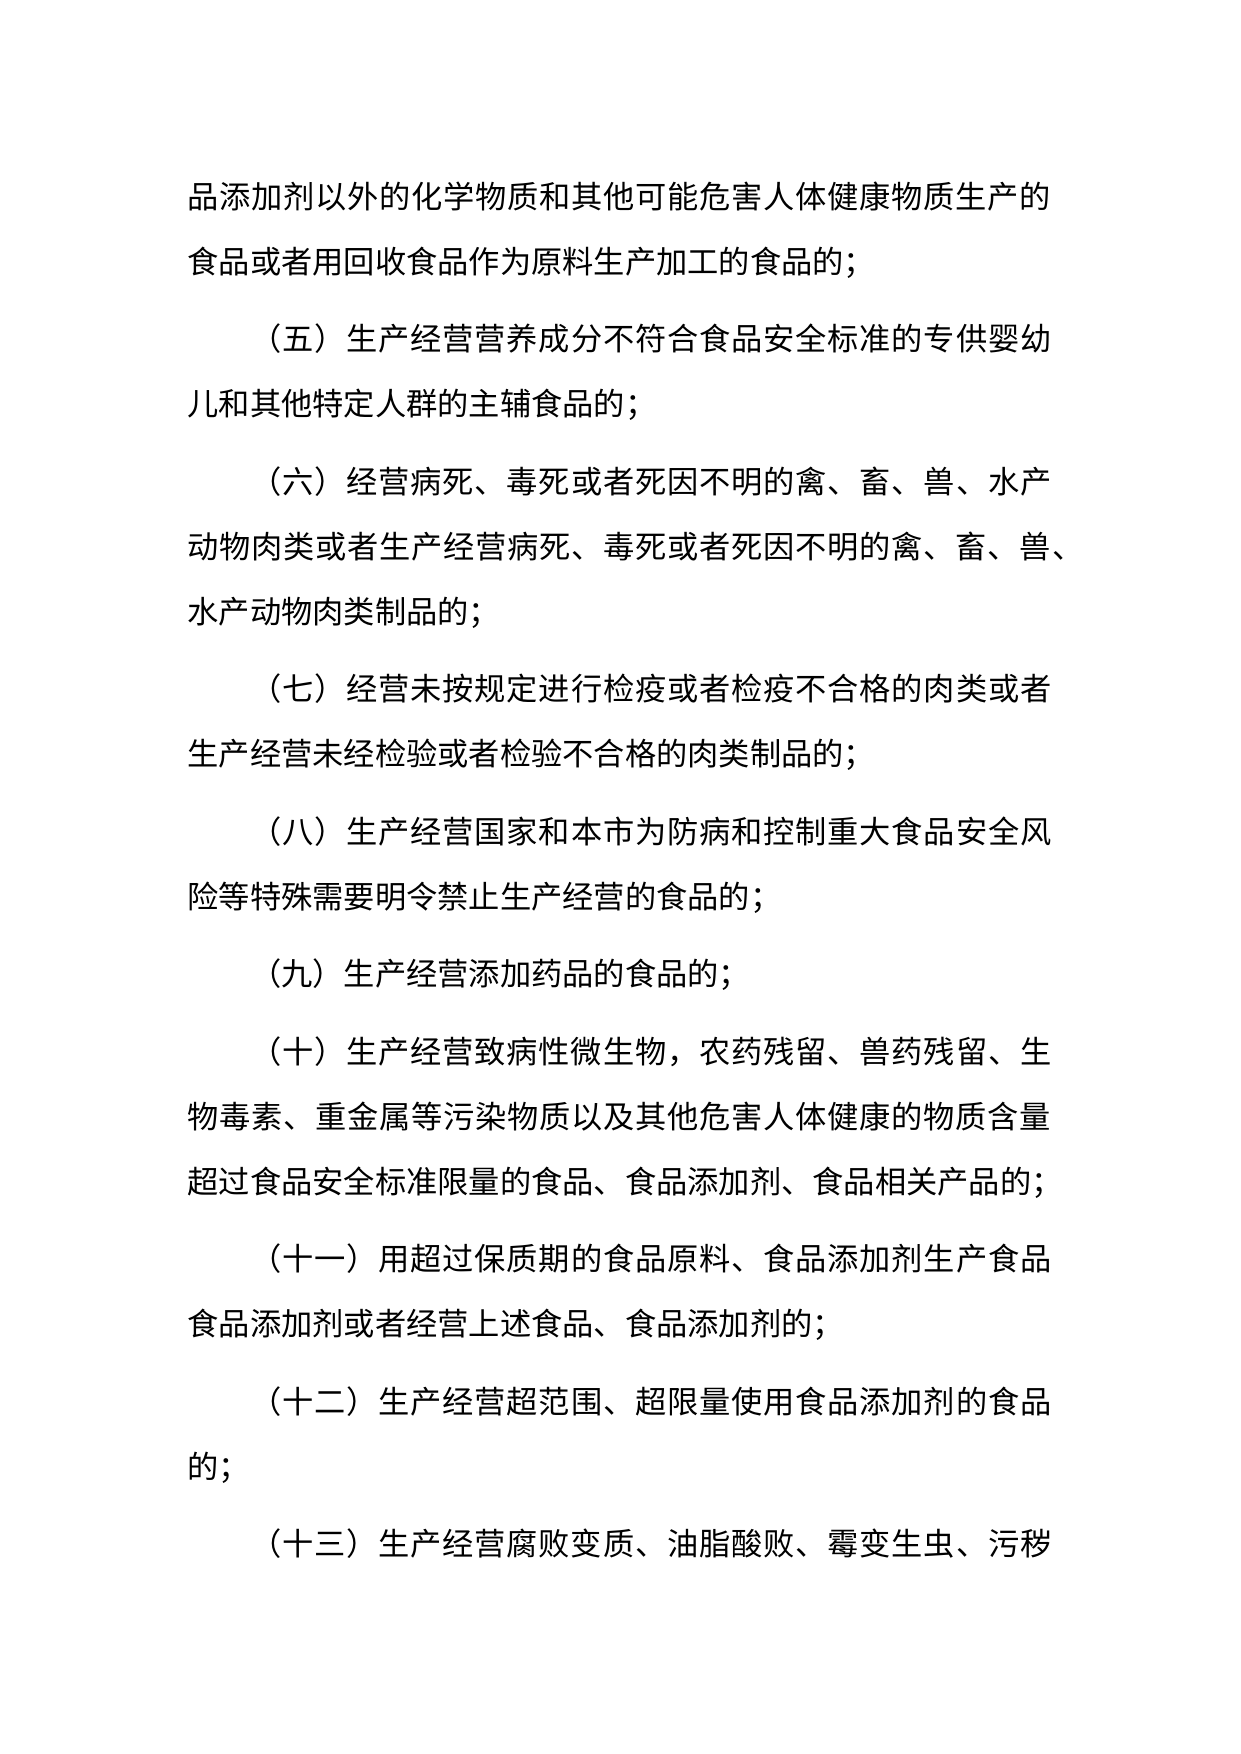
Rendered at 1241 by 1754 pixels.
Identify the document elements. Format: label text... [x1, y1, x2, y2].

text （五）生产经营营养成分不符合食品安全标准的专供婴幼儿和其他特定人群的主辅食品的； [187, 304, 1053, 434]
text （九）生产经营添加药品的食品的； [187, 939, 1053, 1004]
text （七）经营未按规定进行检疫或者检疫不合格的肉类或者生产经营未经检验或者检验不合格的肉类制品的； [187, 654, 1053, 784]
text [187, 162, 1053, 292]
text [187, 1509, 1053, 1574]
text （十一）用超过保质期的食品原料、食品添加剂生产食品、食品添加剂或者经营上述食品、食品添加剂的； [187, 1224, 1053, 1354]
text （八）生产经营国家和本市为防病和控制重大食品安全风险等特殊需要明令禁止生产经营的食品的； [187, 797, 1053, 927]
text （十）生产经营致病性微生物，农药残留、兽药残留、生物毒素、重金属等污染物质以及其他危害人体健康的物质含量超过食品安全标准限量的食品、食品添加剂、食品相关产品的； [187, 1017, 1053, 1212]
text （六）经营病死、毒死或者死因不明的禽、畜、兽、水产动物肉类或者生产经营病死、毒死或者死因不明的禽、畜、兽、水产动物肉类制品的； [187, 447, 1053, 642]
text （十二）生产经营超范围、超限量使用食品添加剂的食品的； [187, 1367, 1053, 1497]
